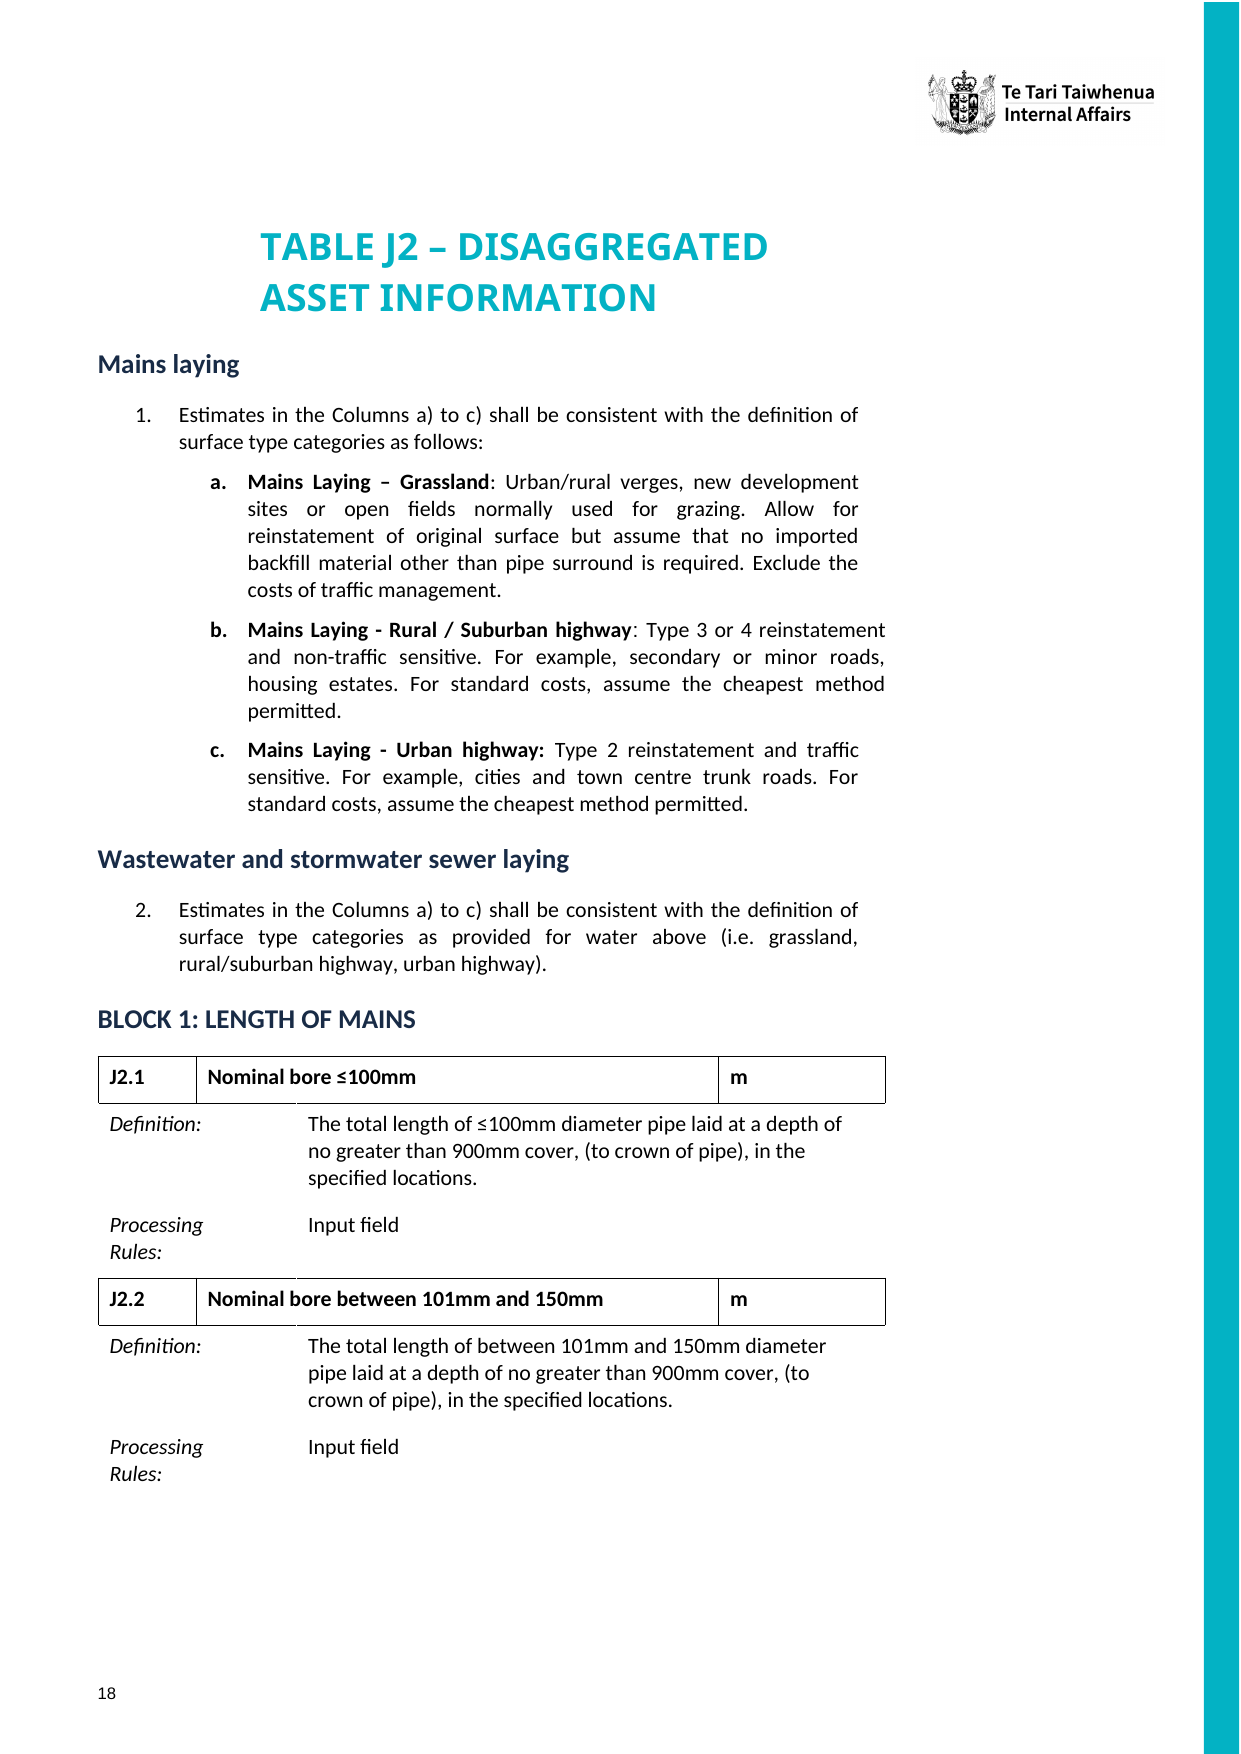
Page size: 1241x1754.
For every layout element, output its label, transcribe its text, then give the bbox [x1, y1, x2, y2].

title TABLE J2 – DISAGGREGATED ASSET INFORMATION [260, 220, 886, 322]
list Mains Laying - Urban highway: Type 2 reinstatement and traffic sensitive. For example, cities and town centre trunk roads. For standard costs, assume the cheapest method permitted. [210, 736, 859, 817]
list Estimates in the Columns a) to c) shall be consistent with the definition of surface type categories as follows: [135, 401, 859, 455]
text Estimates in the Columns a) to c) shall be consistent with the definition of surface type categories as provided for water above (i.e. grassland, rural/suburban highway, urban highway). [135, 896, 859, 977]
table_cell Input field [297, 1205, 885, 1278]
picture [914, 57, 1165, 146]
table_cell Nominal bore between 101mm and 150mm [197, 1279, 718, 1324]
table_cell Definition: [99, 1326, 296, 1426]
table_cell The total length of ≤100mm diameter pipe laid at a depth of no greater than 900mm cover, (to crown of pipe), in the specified locations. [297, 1104, 885, 1204]
table_cell Input field [297, 1427, 885, 1499]
table_header m [719, 1057, 885, 1103]
table_cell Processing Rules: [99, 1427, 296, 1499]
table_cell Processing Rules: [99, 1205, 296, 1278]
subtitle Mains laying [97, 347, 886, 380]
table_header Nominal bore ≤100mm [197, 1057, 718, 1103]
subtitle BLOCK 1: LENGTH OF MAINS [97, 1002, 886, 1035]
subtitle Wastewater and stormwater sewer laying [97, 842, 886, 875]
list Mains Laying – Grassland: Urban/rural verges, new development sites or open fields normally used for grazing. Allow for reinstatement of original surface but assume that no imported backfill material other than pipe surround is required. Exclude the costs of traffic management. [210, 467, 859, 603]
list Mains Laying - Rural / Suburban highway: Type 3 or 4 reinstatement and non-traffic sensitive. For example, secondary or minor roads, housing estates. For standard costs, assume the cheapest method permitted. [210, 615, 886, 724]
table_cell The total length of between 101mm and 150mm diameter pipe laid at a depth of no greater than 900mm cover, (to crown of pipe), in the specified locations. [297, 1326, 885, 1426]
table_header J2.1 [99, 1057, 196, 1103]
table_cell J2.2 [99, 1279, 196, 1324]
table_cell Definition: [99, 1104, 296, 1204]
table_cell m [719, 1279, 885, 1324]
